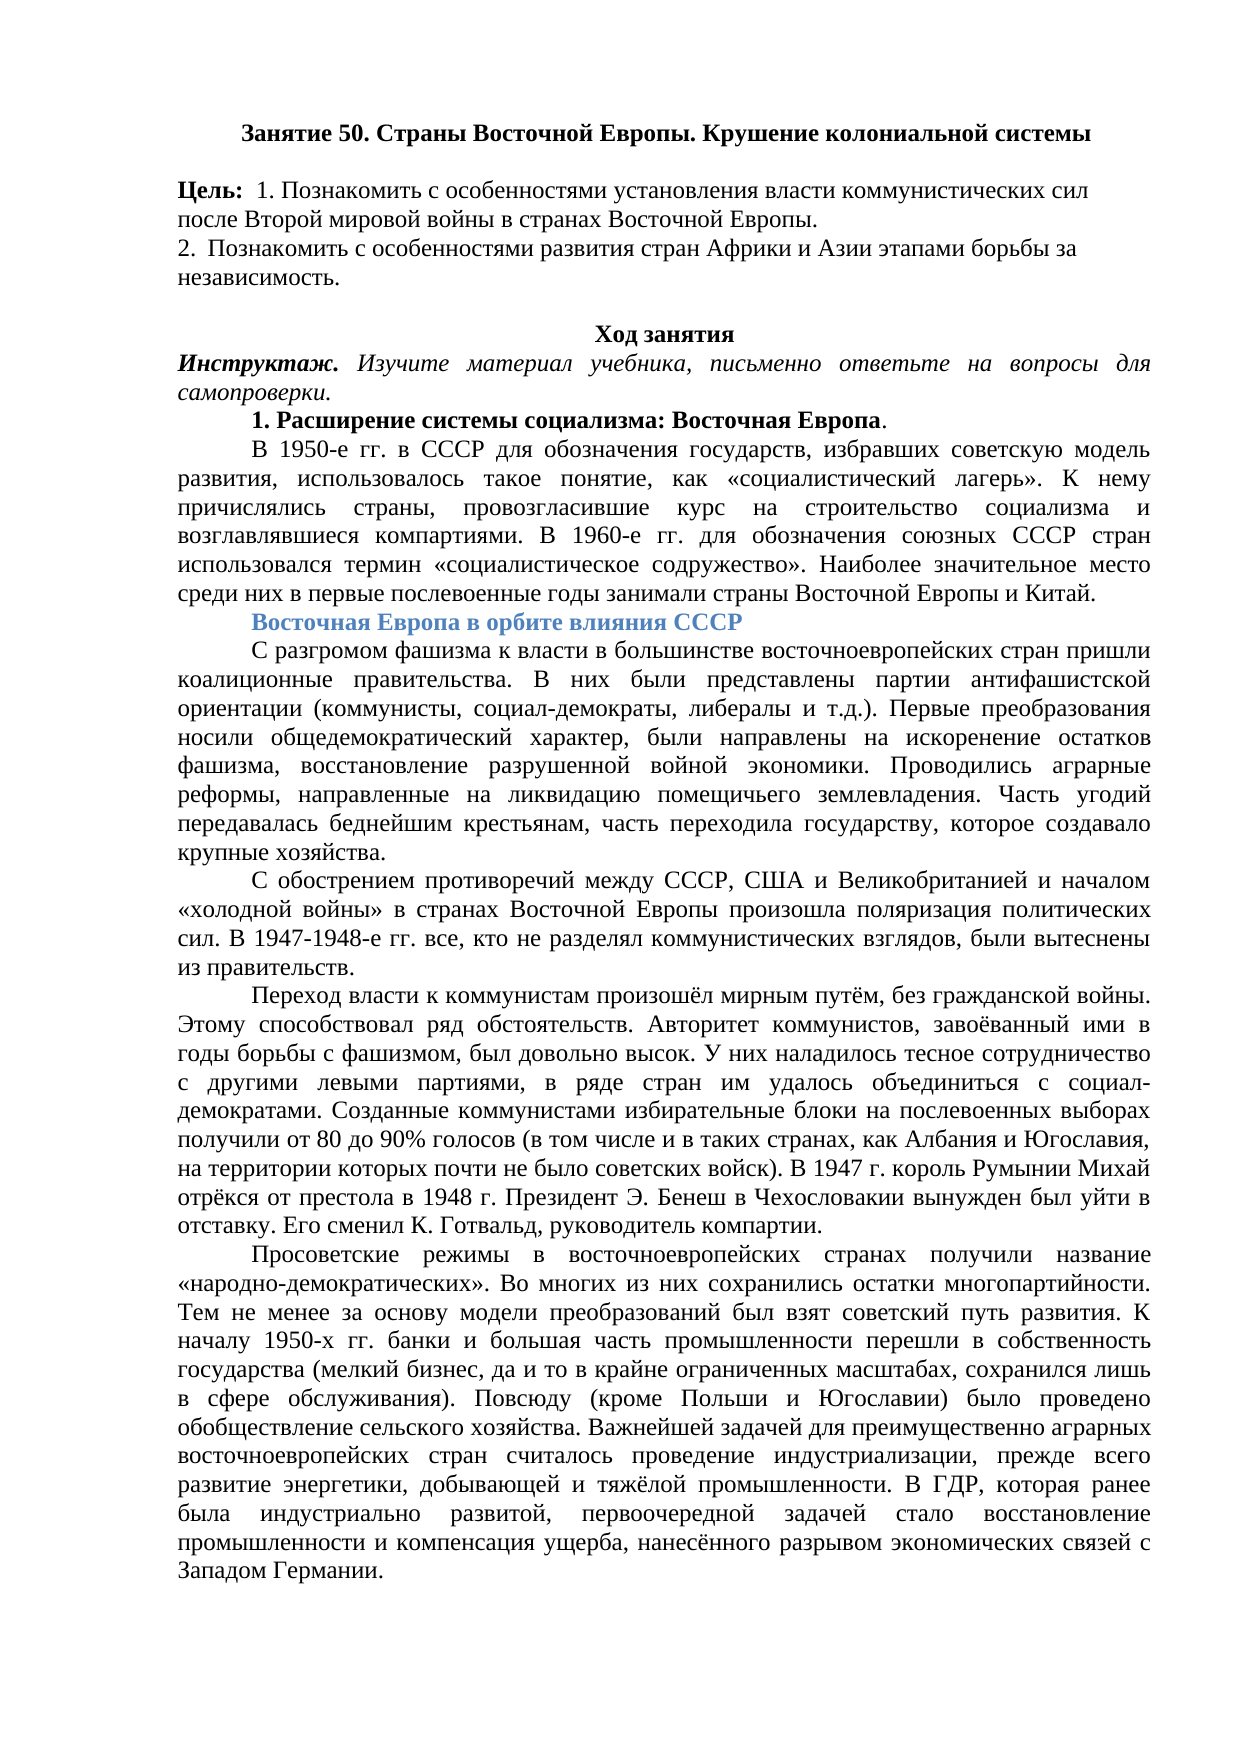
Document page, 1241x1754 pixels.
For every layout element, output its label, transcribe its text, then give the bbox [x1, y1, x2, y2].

text Занятие 50. Страны Восточной Европы. Крушение колониальной системы [177, 118, 1152, 147]
text 1. Расширение системы социализма: Восточная Европа. [177, 406, 1152, 434]
text С обострением противоречий между СССР, США и Великобританией и началом «холодной войны» в странах Восточной Европы произошла поляризация политических сил. В 1947-1948-е гг. все, кто не разделял коммунистических взглядов, были вытеснены из правительств. [177, 866, 1152, 981]
text Переход власти к коммунистам произошёл мирным путём, без гражданской войны. Этому способствовал ряд обстоятельств. Авторитет коммунистов, завоёванный ими в годы борьбы с фашизмом, был довольно высок. У них наладилось тесное сотрудничество с другими левыми партиями, в ряде стран им удалось объединиться с социал-демократами. Созданные коммунистами избирательные блоки на послевоенных выборах получили от 80 до 90% голосов (в том числе и в таких странах, как Албания и Югославия, на территории которых почти не было советских войск). В 1947 г. король Румынии Михай отрёкся от престола в 1948 г. Президент Э. Бенеш в Чехословакии вынужден был уйти в отставку. Его сменил К. Готвальд, руководитель компартии. [177, 981, 1152, 1239]
text Инструктаж. Изучите материал учебника, письменно ответьте на вопросы для самопроверки. [177, 348, 1152, 406]
subtitle Восточная Европа в орбите влияния СССР [177, 607, 1152, 636]
text В 1950-е гг. в СССР для обозначения государств, избравших советскую модель развития, использовалось такое понятие, как «социалистический лагерь». К нему причислялись страны, провозгласившие курс на строительство социализма и возглавлявшиеся компартиями. В 1960-е гг. для обозначения союзных СССР стран использовался термин «социалистическое содружество». Наиболее значительное место среди них в первые послевоенные годы занимали страны Восточной Европы и Китай. [177, 434, 1152, 607]
text Просоветские режимы в восточноевропейских странах получили название «народно-демократических». Во многих из них сохранились остатки многопартийности. Тем не менее за основу модели преобразований был взят советский путь развития. К началу 1950-х гг. банки и большая часть промышленности перешли в собственность государства (мелкий бизнес, да и то в крайне ограниченных масштабах, сохранился лишь в сфере обслуживания). Повсюду (кроме Польши и Югославии) было проведено обобществление сельского хозяйства. Важнейшей задачей для преимущественно аграрных восточноевропейских стран считалось проведение индустриализации, прежде всего развитие энергетики, добывающей и тяжёлой промышленности. В ГДР, которая ранее была индустриально развитой, первоочередной задачей стало восстановление промышленности и компенсация ущерба, нанесённого разрывом экономических связей с Западом Германии. [177, 1239, 1152, 1584]
text 2. Познакомить с особенностями развития стран Африки и Азии этапами борьбы за независимость. [177, 233, 1152, 291]
text Цель: 1. Познакомить с особенностями установления власти коммунистических сил после Второй мировой войны в странах Восточной Европы. [177, 176, 1152, 233]
text С разгромом фашизма к власти в большинстве восточноевропейских стран пришли коалиционные правительства. В них были представлены партии антифашистской ориентации (коммунисты, социал-демократы, либералы и т.д.). Первые преобразования носили общедемократический характер, были направлены на искоренение остатков фашизма, восстановление разрушенной войной экономики. Проводились аграрные реформы, направленные на ликвидацию помещичьего землевладения. Часть угодий передавалась беднейшим крестьянам, часть переходила государству, которое создавало крупные хозяйства. [177, 636, 1152, 866]
text Ход занятия [177, 319, 1152, 348]
